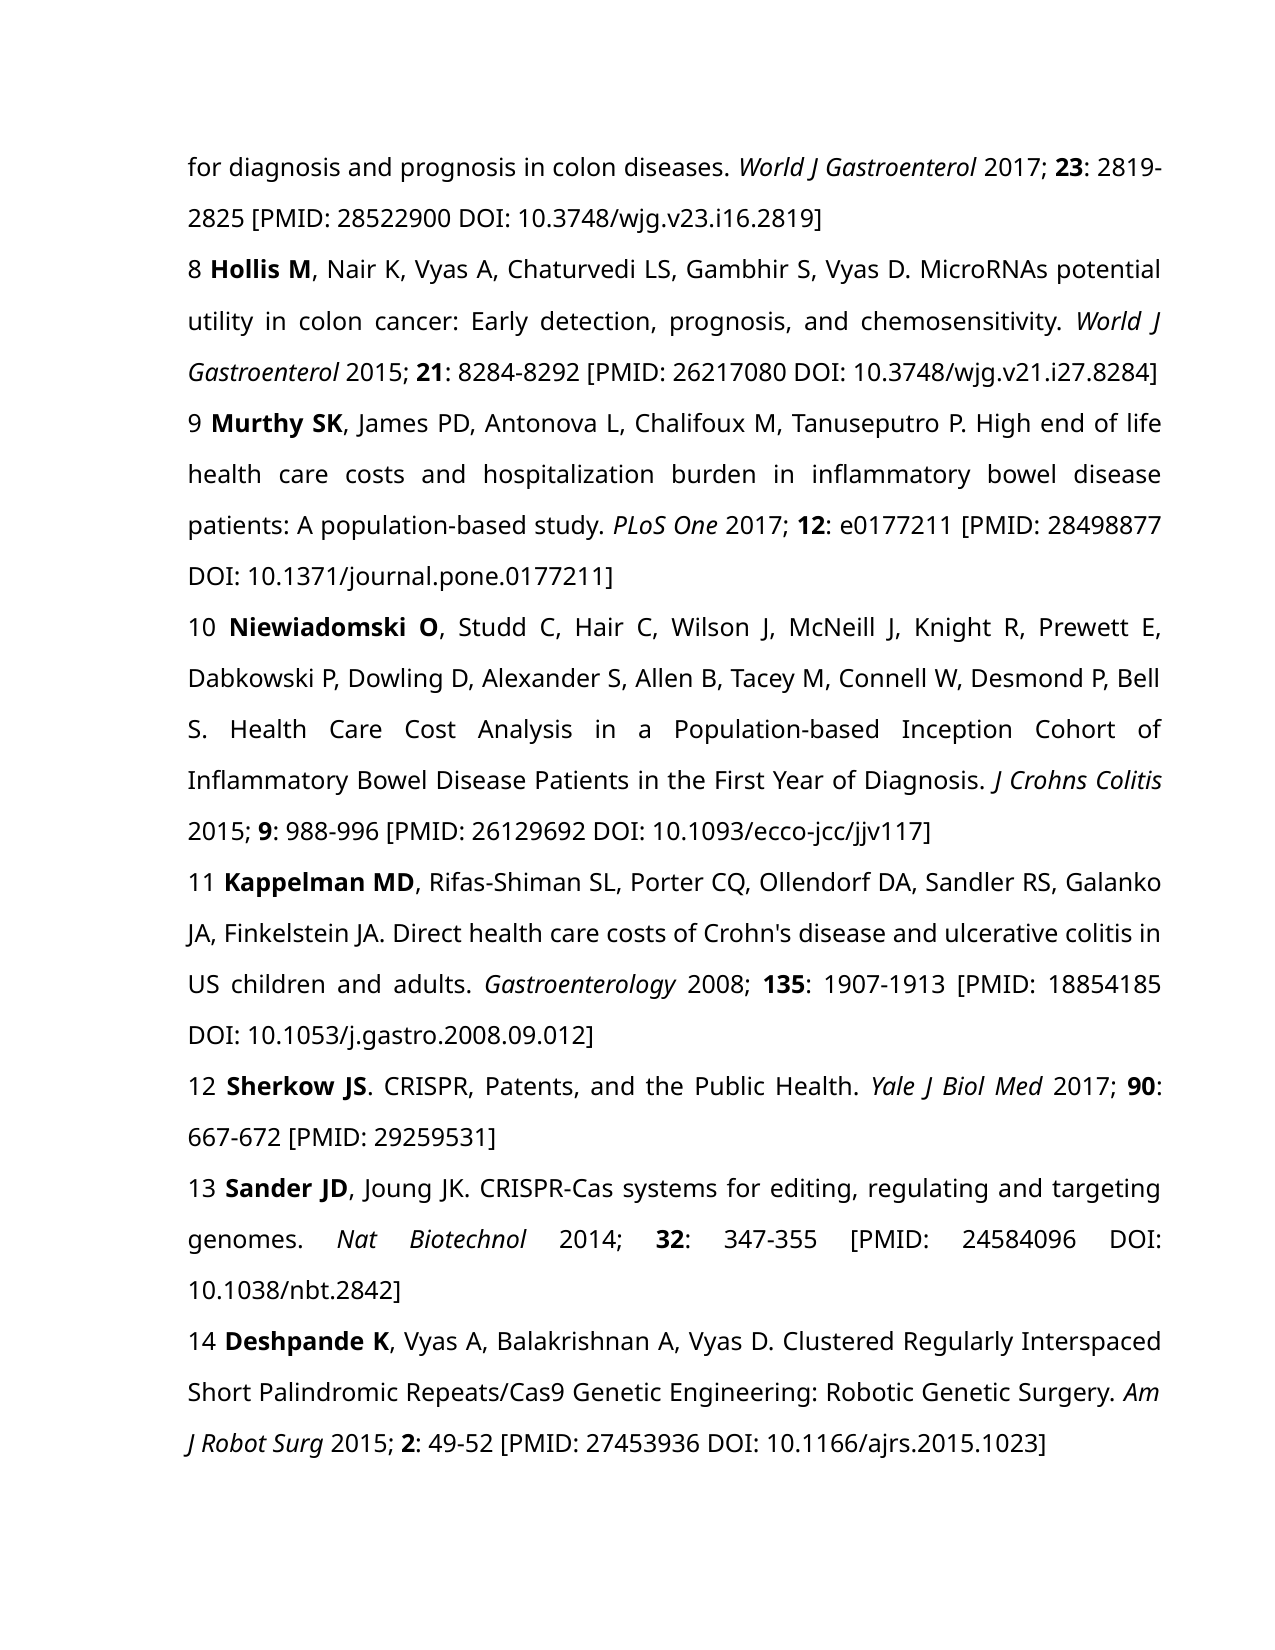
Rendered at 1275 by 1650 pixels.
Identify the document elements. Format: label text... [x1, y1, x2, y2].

text 13 Sander JD, Joung JK. CRISPR-Cas systems for editing, regulating and targeting genomes. Nat Biotechnol 2014; 32: 347-355 [PMID: 24584096 DOI: 10.1038/nbt.2842] [187, 1171, 1162, 1307]
text 14 Deshpande K, Vyas A, Balakrishnan A, Vyas D. Clustered Regularly Interspaced Short Palindromic Repeats/Cas9 Genetic Engineering: Robotic Genetic Surgery. Am J Robot Surg 2015; 2: 49-52 [PMID: 27453936 DOI: 10.1166/ajrs.2015.1023] [187, 1324, 1162, 1460]
text 12 Sherkow JS. CRISPR, Patents, and the Public Health. Yale J Biol Med 2017; 90: 667-672 [PMID: 29259531] [187, 1069, 1162, 1154]
text 10 Niewiadomski O, Studd C, Hair C, Wilson J, McNeill J, Knight R, Prewett E, Dabkowski P, Dowling D, Alexander S, Allen B, Tacey M, Connell W, Desmond P, Bell S. Health Care Cost Analysis in a Population-based Inception Cohort of Inflammatory Bowel Disease Patients in the First Year of Diagnosis. J Crohns Colitis 2015; 9: 988-996 [PMID: 26129692 DOI: 10.1093/ecco-jcc/jjv117] [187, 609, 1162, 848]
text 9 Murthy SK, James PD, Antonova L, Chalifoux M, Tanuseputro P. High end of life health care costs and hospitalization burden in inflammatory bowel disease patients: A population-based study. PLoS One 2017; 12: e0177211 [PMID: 28498877 DOI: 10.1371/journal.pone.0177211] [187, 405, 1162, 592]
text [187, 150, 1162, 235]
text 8 Hollis M, Nair K, Vyas A, Chaturvedi LS, Gambhir S, Vyas D. MicroRNAs potential utility in colon cancer: Early detection, prognosis, and chemosensitivity. World J Gastroenterol 2015; 21: 8284-8292 [PMID: 26217080 DOI: 10.3748/wjg.v21.i27.8284] [187, 252, 1162, 388]
text 11 Kappelman MD, Rifas-Shiman SL, Porter CQ, Ollendorf DA, Sandler RS, Galanko JA, Finkelstein JA. Direct health care costs of Crohn's disease and ulcerative colitis in US children and adults. Gastroenterology 2008; 135: 1907-1913 [PMID: 18854185 DOI: 10.1053/j.gastro.2008.09.012] [187, 864, 1162, 1052]
